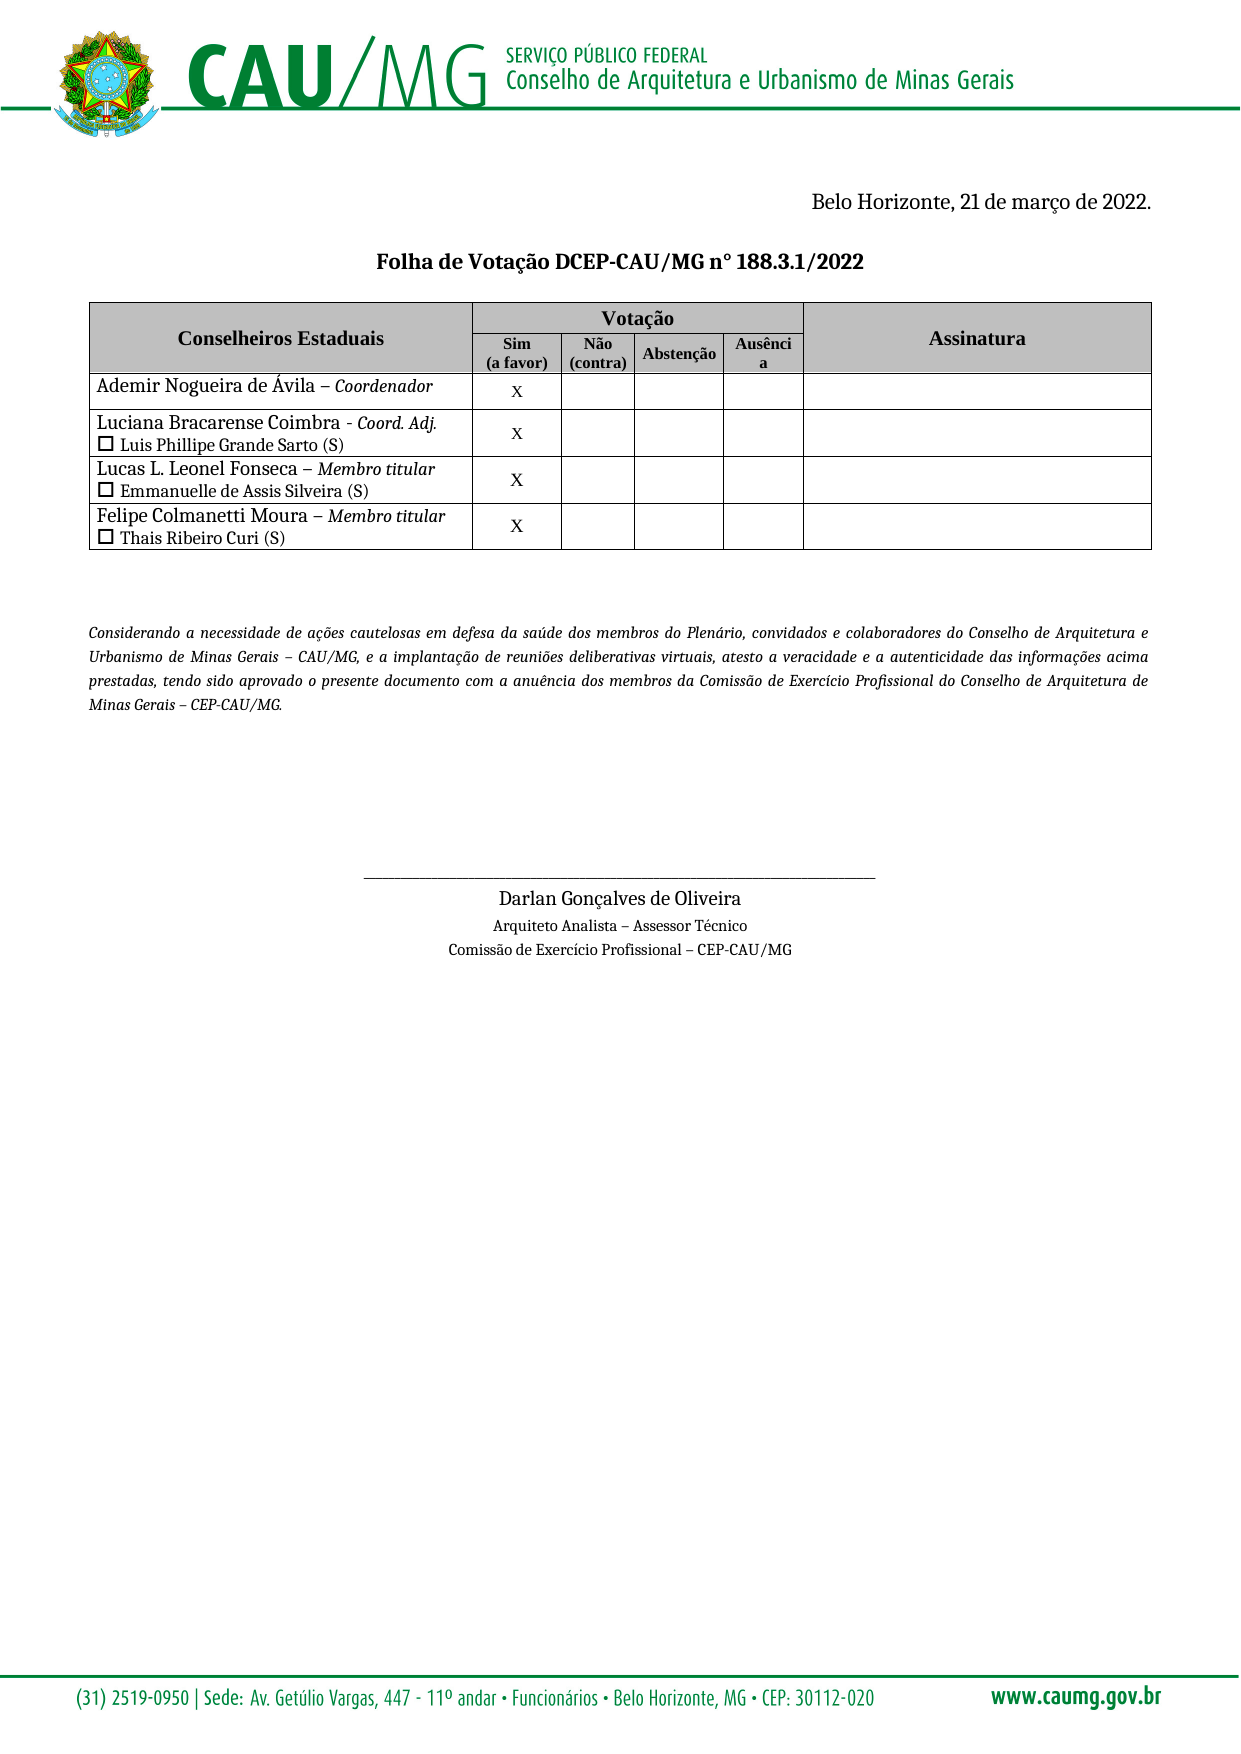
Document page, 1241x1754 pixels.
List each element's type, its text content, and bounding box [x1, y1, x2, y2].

table_cell [635, 410, 723, 456]
text Belo Horizonte, 21 de março de 2022. [89, 189, 1152, 215]
table_cell Ademir Nogueira de Ávila – Coordenador [90, 374, 472, 409]
table_cell Luciana Bracarense Coimbra - Coord. Adj. Luis Phillipe Grande Sarto (S) [90, 410, 472, 456]
text ___________________________________________________________________________________ [89, 863, 1152, 882]
table_cell [804, 374, 1151, 409]
picture [0, 1662, 1239, 1752]
picture [0, 2, 1241, 150]
table_cell [562, 457, 634, 502]
table_cell Sim (a favor) [473, 334, 561, 372]
table_cell [724, 504, 803, 549]
table_cell [804, 504, 1151, 549]
table_cell [724, 410, 803, 456]
table_cell X [473, 410, 561, 456]
text Comissão de Exercício Profissional – CEP-CAU/MG [89, 941, 1152, 960]
table_cell [635, 374, 723, 409]
table_cell X [473, 504, 561, 549]
table_cell Felipe Colmanetti Moura – Membro titular Thais Ribeiro Curi (S) [90, 504, 472, 549]
table_cell Ausência [724, 334, 803, 372]
table_cell Abstenção [635, 334, 723, 372]
table_cell [724, 457, 803, 502]
table_cell [562, 504, 634, 549]
table_header Assinatura [804, 303, 1151, 372]
table_header Conselheiros Estaduais [90, 303, 472, 372]
table_cell X [473, 374, 561, 409]
table_cell [562, 410, 634, 456]
text Darlan Gonçalves de Oliveira [89, 887, 1152, 911]
text Considerando a necessidade de ações cautelosas em defesa da saúde dos membros do Plenário, convidados e colaboradores do Conselho de Arquitetura e Urbanismo de Minas Gerais – CAU/MG, e a implantação de reuniões deliberativas virtuais, atesto a veracidade e a autenticidade das informações acima prestadas, tendo sido aprovado o presente documento com a anuência dos membros da Comissão de Exercício Profissional do Conselho de Arquitetura de Minas Gerais – CEP-CAU/MG. [89, 623, 1152, 714]
table_cell [804, 457, 1151, 502]
text Arquiteto Analista – Assessor Técnico [89, 917, 1152, 936]
table_cell [562, 374, 634, 409]
table_cell Lucas L. Leonel Fonseca – Membro titular Emmanuelle de Assis Silveira (S) [90, 457, 472, 502]
table_header Votação [473, 303, 803, 333]
table_cell X [473, 457, 561, 502]
table_cell [804, 410, 1151, 456]
table_cell [635, 457, 723, 502]
text Folha de Votação DCEP-CAU/MG n° 188.3.1/2022 [89, 249, 1152, 276]
table_cell Não (contra) [562, 334, 634, 372]
table_cell [724, 374, 803, 409]
table_cell [635, 504, 723, 549]
